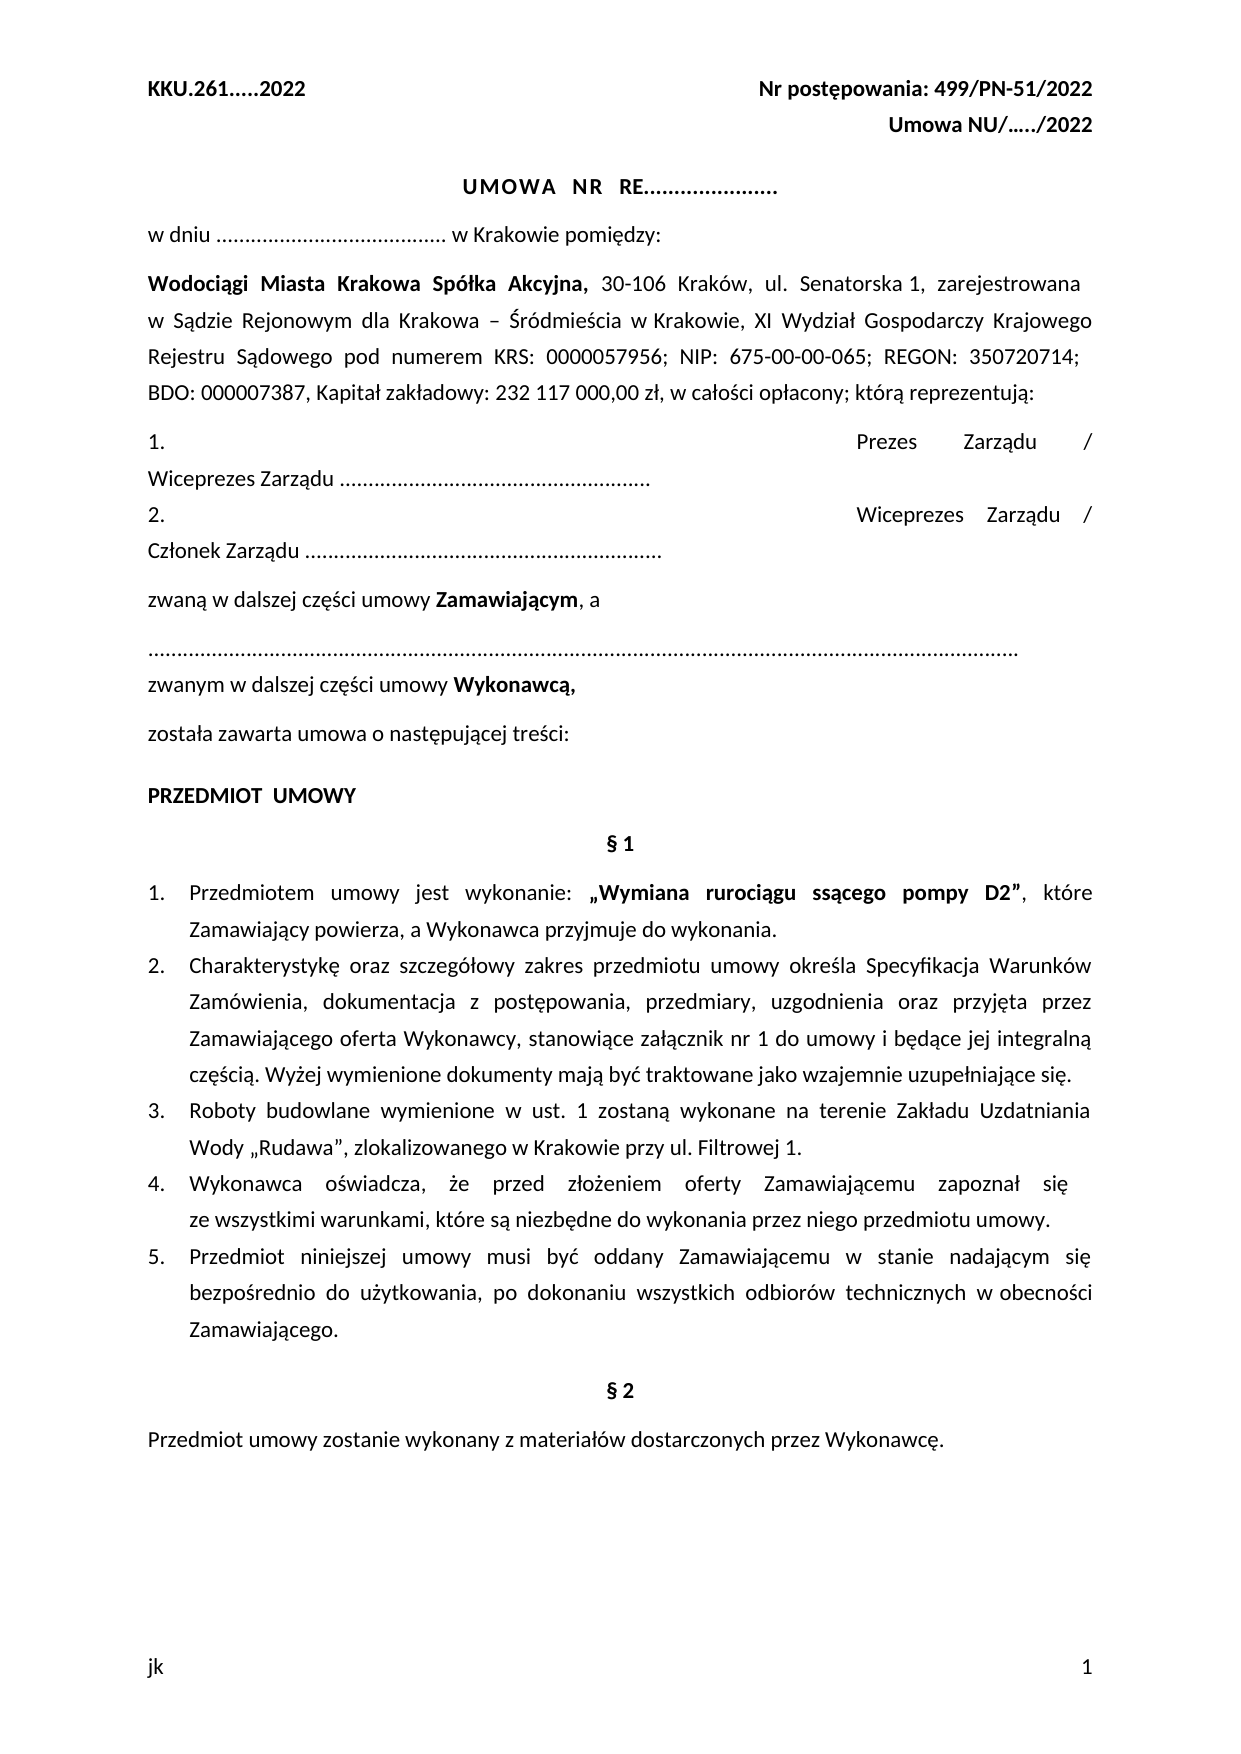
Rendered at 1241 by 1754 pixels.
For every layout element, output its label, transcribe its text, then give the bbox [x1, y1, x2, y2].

text Przedmiot umowy zostanie wykonany z materiałów dostarczonych przez Wykonawcę. [148, 1425, 1092, 1453]
text § 1 [148, 829, 1092, 858]
title w dniu ........................................ w Krakowie pomiędzy: [148, 221, 1092, 249]
title zwaną w dalszej części umowy Zamawiającym, a [148, 585, 1092, 613]
text § 2 [148, 1376, 1092, 1404]
list Wiceprezes Zarządu / Członek Zarządu .............................................................. [148, 500, 1092, 564]
list Roboty budowlane wymienione w ust. 1 zostaną wykonane na terenie Zakładu Uzdatniania Wody „Rudawa”, zlokalizowanego w Krakowie przy ul. Filtrowej 1. [148, 1097, 1092, 1161]
list Wykonawca oświadcza, że przed złożeniem oferty Zamawiającemu zapoznał się ze wszystkimi warunkami, które są niezbędne do wykonania przez niego przedmiotu umowy. [148, 1169, 1092, 1234]
title została zawarta umowa o następującej treści: [148, 719, 1092, 747]
list Charakterystykę oraz szczegółowy zakres przedmiotu umowy określa Specyfikacja Warunków Zamówienia, dokumentacja z postępowania, przedmiary, uzgodnienia oraz przyjęta przez Zamawiającego oferta Wykonawcy, stanowiące załącznik nr 1 do umowy i będące jej integralną częścią. Wyżej wymienione dokumenty mają być traktowane jako wzajemnie uzupełniające się. [148, 951, 1092, 1088]
list Przedmiot niniejszej umowy musi być oddany Zamawiającemu w stanie nadającym się bezpośrednio do użytkowania, po dokonaniu wszystkich odbiorów technicznych w obecności Zamawiającego. [148, 1242, 1092, 1343]
text ....................................................................................................................................................... zwanym w dalszej części umowy Wykonawcą, [148, 634, 1092, 698]
title UMOWA NR RE...................... [148, 172, 1092, 200]
text Wodociągi Miasta Krakowa Spółka Akcyjna, 30-106 Kraków, ul. Senatorska 1, zarejestrowana w Sądzie Rejonowym dla Krakowa – Śródmieścia w Krakowie, XI Wydział Gospodarczy Krajowego Rejestru Sądowego pod numerem KRS: 0000057956; NIP: 675-00-00-065; REGON: 350720714; BDO: 000007387, Kapitał zakładowy: 232 117 000,00 zł, w całości opłacony; którą reprezentują: [148, 269, 1093, 407]
list Przedmiotem umowy jest wykonanie: „Wymiana rurociągu ssącego pompy D2”, które Zamawiający powierza, a Wykonawca przyjmuje do wykonania. [148, 878, 1092, 943]
subtitle PRZEDMIOT UMOWY [148, 781, 1092, 809]
list Prezes Zarządu / Wiceprezes Zarządu ...................................................... [148, 427, 1092, 492]
